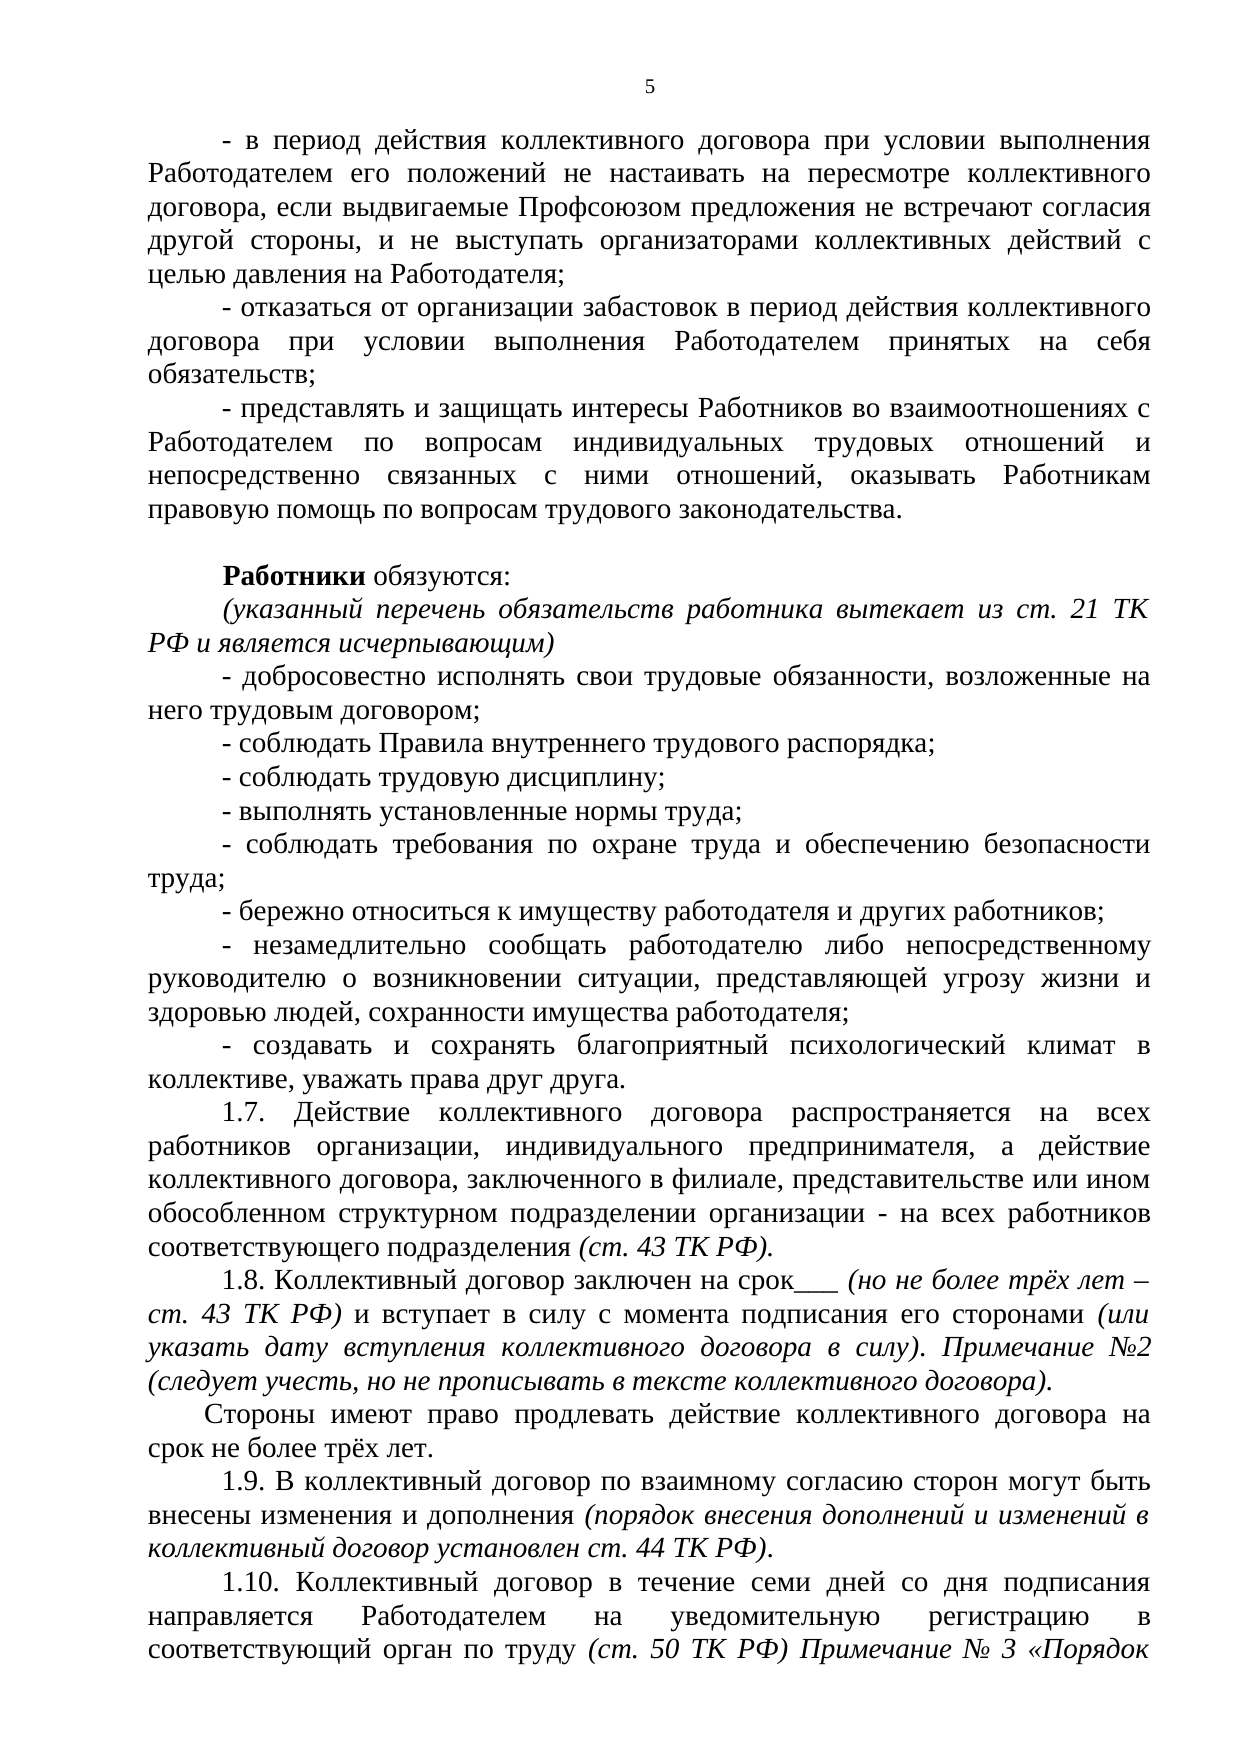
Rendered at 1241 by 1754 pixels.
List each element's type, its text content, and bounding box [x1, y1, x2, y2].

text 1.7. Действие коллективного договора распространяется на всех работников организации, индивидуального предпринимателя, а действие коллективного договора, заключенного в филиале, представительстве или ином обособленном структурном подразделении организации - на всех работников соответствующего подразделения (ст. 43 ТК РФ). [148, 1094, 1152, 1262]
text - соблюдать трудовую дисциплину; [148, 759, 1152, 793]
text - добросовестно исполнять свои трудовые обязанности, возложенные на него трудовым договором; [148, 658, 1152, 726]
text (указанный перечень обязательств работника вытекает из ст. 21 ТК РФ и является исчерпывающим) [148, 591, 1152, 658]
text Работники обязуются: [148, 558, 1152, 591]
text - в период действия коллективного договора при условии выполнения Работодателем его положений не настаивать на пересмотре коллективного договора, если выдвигаемые Профсоюзом предложения не встречают согласия другой стороны, и не выступать организаторами коллективных действий с целью давления на Работодателя; [148, 122, 1152, 289]
text - выполнять установленные нормы труда; [148, 793, 1152, 826]
text - представлять и защищать интересы Работников во взаимоотношениях с Работодателем по вопросам индивидуальных трудовых отношений и непосредственно связанных с ними отношений, оказывать Работникам правовую помощь по вопросам трудового законодательства. [148, 390, 1152, 524]
text - отказаться от организации забастовок в период действия коллективного договора при условии выполнения Работодателем принятых на себя обязательств; [148, 289, 1152, 390]
text - соблюдать Правила внутреннего трудового распорядка; [148, 726, 1152, 759]
text - бережно относиться к имуществу работодателя и других работников; [148, 893, 1152, 927]
text 1.9. В коллективный договор по взаимному согласию сторон могут быть внесены изменения и дополнения (порядок внесения дополнений и изменений в коллективный договор установлен ст. 44 ТК РФ). [148, 1463, 1152, 1564]
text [148, 1564, 1152, 1665]
text - незамедлительно сообщать работодателю либо непосредственному руководителю о возникновении ситуации, представляющей угрозу жизни и здоровью людей, сохранности имущества работодателя; [148, 927, 1152, 1027]
text Стороны имеют право продлевать действие коллективного договора на срок не более трёх лет. [148, 1396, 1152, 1463]
text - соблюдать требования по охране труда и обеспечению безопасности труда; [148, 826, 1152, 893]
text 1.8. Коллективный договор заключен на срок___ (но не более трёх лет – ст. 43 ТК РФ) и вступает в силу с момента подписания его сторонами (или указать дату вступления коллективного договора в силу). Примечание №2 (следует учесть, но не прописывать в тексте коллективного договора). [148, 1262, 1152, 1396]
text - создавать и сохранять благоприятный психологический климат в коллективе, уважать права друг друга. [148, 1027, 1152, 1094]
